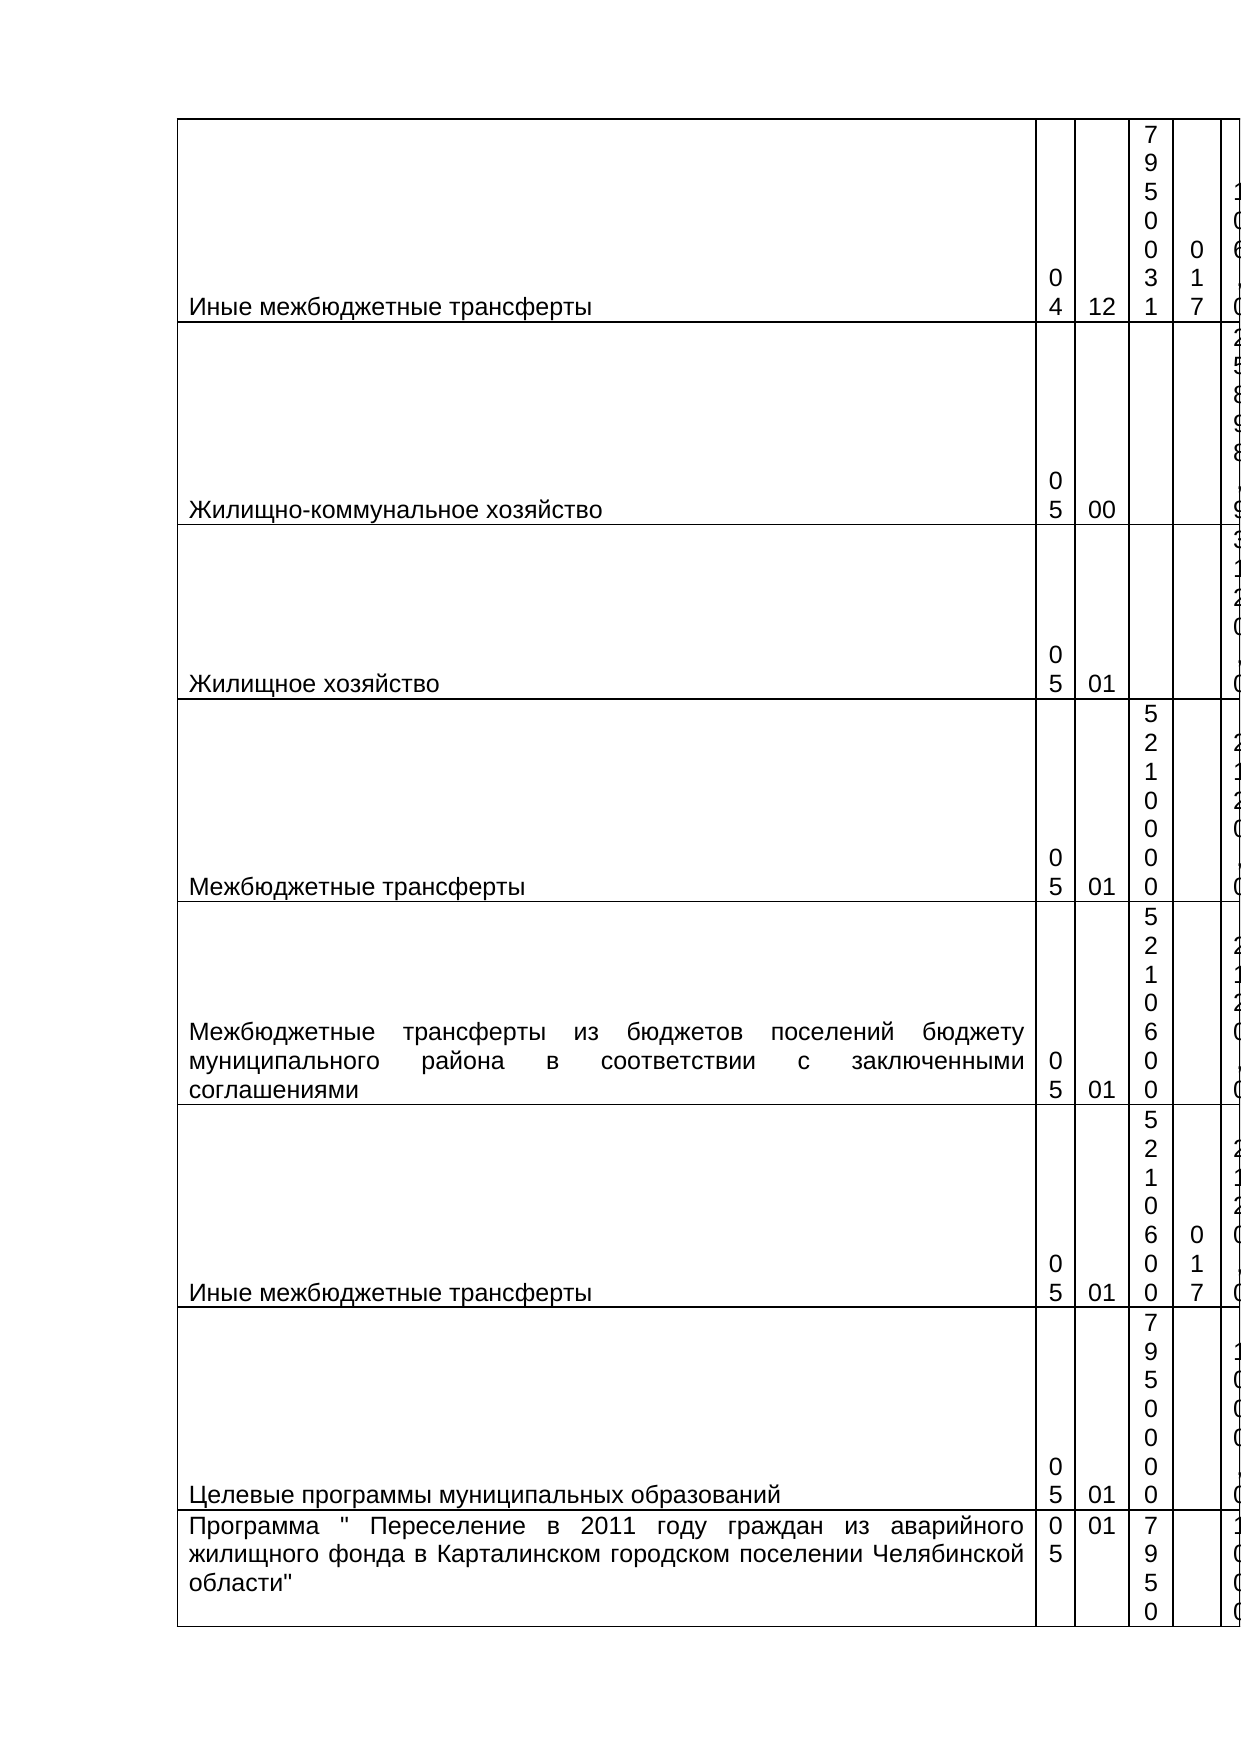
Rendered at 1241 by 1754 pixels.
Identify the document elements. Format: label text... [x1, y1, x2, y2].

table_cell 1 000,0 [1222, 1511, 1239, 1626]
table_cell 25 898,9 [1222, 323, 1239, 524]
table_cell 795 00 04 [1130, 1511, 1172, 1626]
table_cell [178, 1511, 1035, 1626]
table_cell [1130, 323, 1172, 524]
table_cell 521 06 00 [1130, 902, 1172, 1103]
table_cell 521 06 00 [1130, 1105, 1172, 1306]
table_cell 01 [1076, 1105, 1128, 1306]
table_cell 01 [1076, 1511, 1128, 1626]
table_cell 05 [1037, 700, 1074, 901]
table_cell 795 00 00 [1130, 1308, 1172, 1509]
table_cell 05 [1037, 1511, 1074, 1626]
table_cell 106,0 [1222, 120, 1239, 321]
table_cell Жилищно-коммунальное хозяйство [178, 323, 1035, 524]
table_cell [1174, 323, 1220, 524]
table_cell [1174, 902, 1220, 1103]
table_cell [1174, 700, 1220, 901]
table_cell 2 120,0 [1222, 902, 1239, 1103]
table_cell 04 [1037, 120, 1074, 321]
table_cell 05 [1037, 323, 1074, 524]
table_cell 2 120,0 [1222, 1105, 1239, 1306]
table_cell 01 [1076, 525, 1128, 698]
table_cell Межбюджетные трансферты [178, 700, 1035, 901]
table_cell 05 [1037, 525, 1074, 698]
table_cell 05 [1037, 902, 1074, 1103]
table_cell 01 [1076, 902, 1128, 1103]
table_cell 521 00 00 [1130, 700, 1172, 901]
table_cell Жилищное хозяйство [178, 525, 1035, 698]
table_cell 01 [1076, 1308, 1128, 1509]
table_cell 017 [1174, 120, 1220, 321]
table_cell 12 [1076, 120, 1128, 321]
table_cell 795 00 31 [1130, 120, 1172, 321]
table_cell 2 120,0 [1222, 700, 1239, 901]
table_cell [1174, 525, 1220, 698]
table_cell Иные межбюджетные трансферты [178, 120, 1035, 321]
table_cell [1174, 1511, 1220, 1626]
table_cell 05 [1037, 1105, 1074, 1306]
table_cell 1 000,0 [1222, 1308, 1239, 1509]
table_cell [1174, 1308, 1220, 1509]
table_cell Межбюджетные трансферты из бюджетов поселений бюджету муниципального района в соответствии с заключенными соглашениями [178, 902, 1035, 1103]
table_cell 017 [1174, 1105, 1220, 1306]
table_cell Целевые программы муниципальных образований [178, 1308, 1035, 1509]
table_cell 00 [1076, 323, 1128, 524]
table_cell 05 [1037, 1308, 1074, 1509]
table_cell 3 120,0 [1222, 525, 1239, 698]
table_cell Иные межбюджетные трансферты [178, 1105, 1035, 1306]
table_cell [1130, 525, 1172, 698]
table_cell 01 [1076, 700, 1128, 901]
